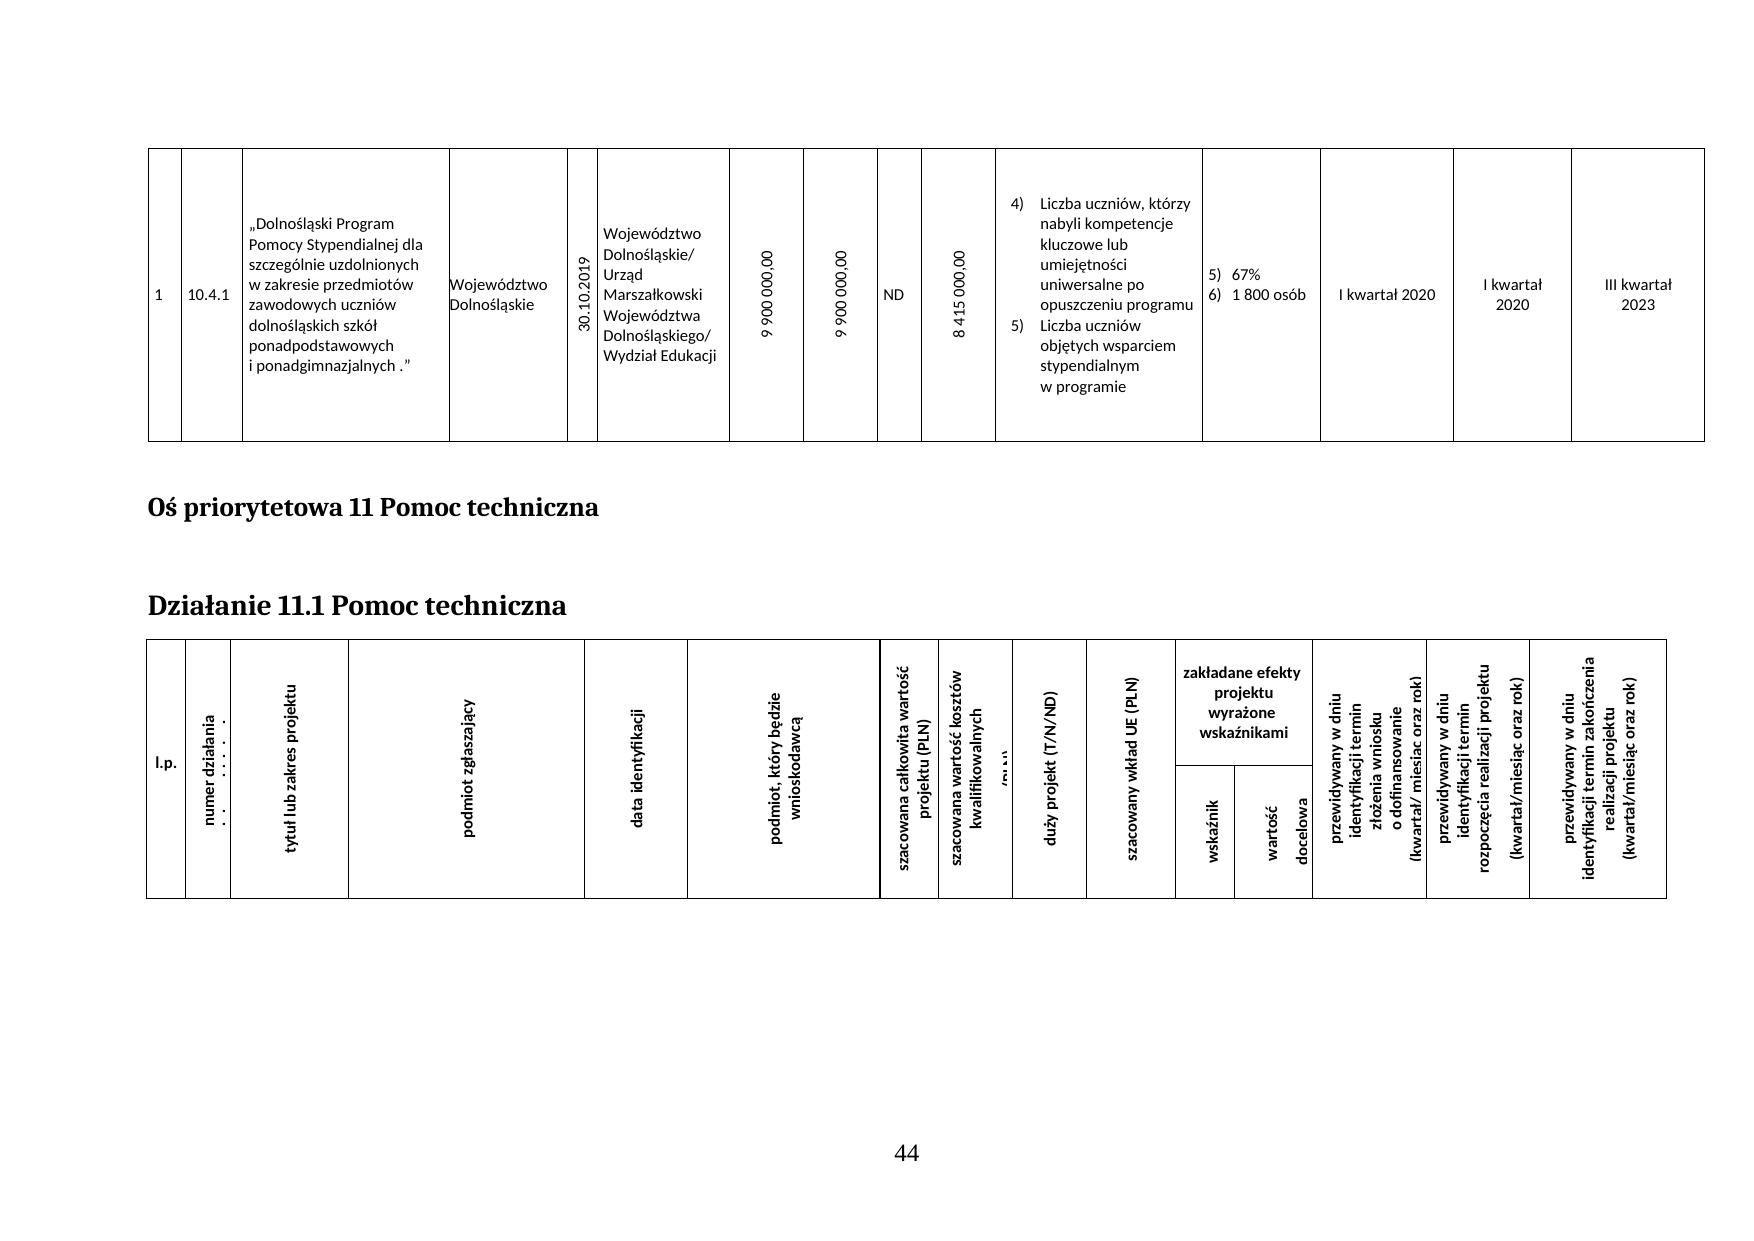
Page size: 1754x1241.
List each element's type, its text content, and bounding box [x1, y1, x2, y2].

subtitle Działanie 11.1 Pomoc techniczna [148, 589, 1665, 622]
table_cell 9 900 000,00 [730, 149, 803, 441]
table_header l.p. [147, 640, 185, 898]
table_cell Województwo Dolnośląskie/ Urząd Marszałkowski Województwa Dolnośląskiego/Wydział Edukacji [598, 149, 729, 441]
table_header szacowany wkład UE (PLN) [1087, 640, 1175, 898]
table_cell I kwartał 2020 [1454, 149, 1571, 441]
table_header przewidywany w dniu identyfikacji termin złożenia wniosku o dofinansowanie (kwartał/ miesiąc oraz rok) [1313, 640, 1426, 898]
table_header data identyfikacji [585, 640, 687, 898]
table_header szacowana wartość kosztów kwalifikowalnych (PLN) [939, 640, 1012, 898]
table_header szacowana całkowita wartość projektu (PLN) [881, 640, 938, 898]
table_header zakładane efekty projektu wyrażone wskaźnikami [1176, 640, 1312, 765]
table_cell 1 [149, 149, 181, 441]
table_cell ND [878, 149, 921, 441]
table_cell I kwartał 2020 [1321, 149, 1453, 441]
table_header przewidywany w dniu identyfikacji termin zakończenia realizacji projektu (kwartał/miesiąc oraz rok) [1530, 640, 1666, 898]
table_cell „Dolnośląski Program Pomocy Stypendialnej dla szczególnie uzdolnionych w zakresie przedmiotów zawodowych uczniów dolnośląskich szkół ponadpodstawowych i ponadgimnazjalnych .” [243, 149, 449, 441]
table_header tytuł lub zakres projektu [231, 640, 348, 898]
table_header podmiot, który będzie wnioskodawcą [688, 640, 879, 898]
subtitle Oś priorytetowa 11 Pomoc techniczna [148, 492, 1665, 523]
table_header numer działania lub poddziałania [186, 640, 230, 898]
table_cell 8 415 000,00 [922, 149, 995, 441]
table_cell 10.4.1 [182, 149, 242, 441]
table_cell 30.10.2019 [568, 149, 597, 441]
table_cell wartość docelowa [1235, 766, 1312, 898]
table_cell Województwo Dolnośląskie [450, 149, 567, 441]
table_header duży projekt (T/N/ND) [1013, 640, 1086, 898]
table_cell III kwartał 2023 [1572, 149, 1704, 441]
table_cell Liczba uczniów, którzy nabyli kompetencje kluczowe lub umiejętności uniwersalne po opuszczeniu programu Liczba uczniów objętych wsparciem stypendialnym w programie [996, 149, 1202, 441]
table_header podmiot zgłaszający [349, 640, 584, 898]
table_cell 67% 1 800 osób [1203, 149, 1320, 441]
table_cell wskaźnik [1176, 766, 1234, 898]
table_cell 9 900 000,00 [804, 149, 877, 441]
table_header przewidywany w dniu identyfikacji termin rozpoczęcia realizacji projektu (kwartał/miesiąc oraz rok) [1427, 640, 1529, 898]
